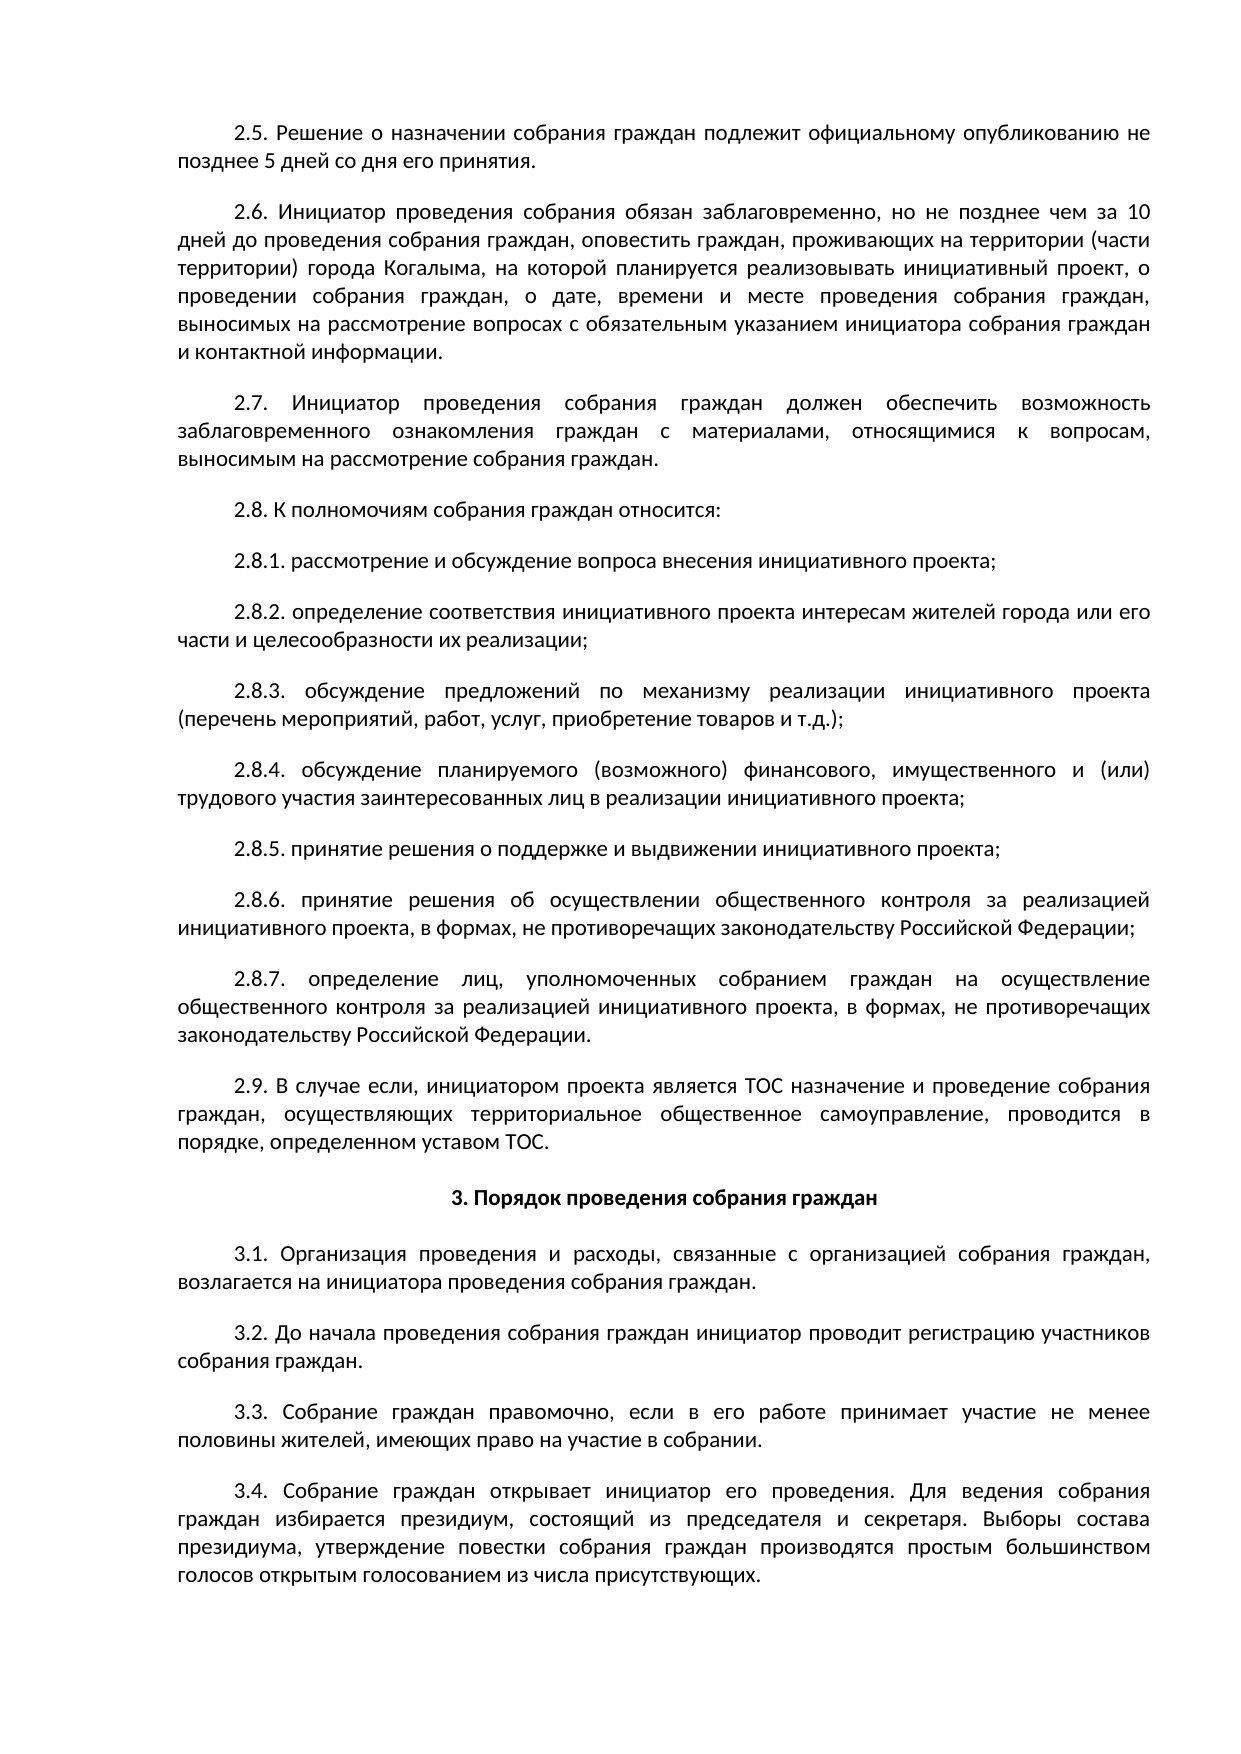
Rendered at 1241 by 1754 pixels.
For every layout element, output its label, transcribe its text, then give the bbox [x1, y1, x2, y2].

text 2.8. К полномочиям собрания граждан относится: [177, 495, 1152, 523]
text 2.6. Инициатор проведения собрания обязан заблаговременно, но не позднее чем за 10 дней до проведения собрания граждан, оповестить граждан, проживающих на территории (части территории) города Когалыма, на которой планируется реализовывать инициативный проект, о проведении собрания граждан, о дате, времени и месте проведения собрания граждан, выносимых на рассмотрение вопросах с обязательным указанием инициатора собрания граждан и контактной информации. [177, 197, 1152, 365]
text 2.7. Инициатор проведения собрания граждан должен обеспечить возможность заблаговременного ознакомления граждан с материалами, относящимися к вопросам, выносимым на рассмотрение собрания граждан. [177, 388, 1152, 472]
text 2.9. В случае если, инициатором проекта является ТОС назначение и проведение собрания граждан, осуществляющих территориальное общественное самоуправление, проводится в порядке, определенном уставом ТОС. [177, 1071, 1152, 1155]
title 3. Порядок проведения собрания граждан [177, 1183, 1152, 1211]
text 3.1. Организация проведения и расходы, связанные с организацией собрания граждан, возлагается на инициатора проведения собрания граждан. [177, 1239, 1152, 1295]
text 2.5. Решение о назначении собрания граждан подлежит официальному опубликованию не позднее 5 дней со дня его принятия. [177, 118, 1152, 174]
text 3.4. Собрание граждан открывает инициатор его проведения. Для ведения собрания граждан избирается президиум, состоящий из председателя и секретаря. Выборы состава президиума, утверждение повестки собрания граждан производятся простым большинством голосов открытым голосованием из числа присутствующих. [177, 1476, 1152, 1588]
text 3.2. До начала проведения собрания граждан инициатор проводит регистрацию участников собрания граждан. [177, 1318, 1152, 1374]
text 2.8.2. определение соответствия инициативного проекта интересам жителей города или его части и целесообразности их реализации; [177, 597, 1152, 653]
text 3.3. Собрание граждан правомочно, если в его работе принимает участие не менее половины жителей, имеющих право на участие в собрании. [177, 1397, 1152, 1453]
text 2.8.4. обсуждение планируемого (возможного) финансового, имущественного и (или) трудового участия заинтересованных лиц в реализации инициативного проекта; [177, 755, 1152, 811]
text 2.8.1. рассмотрение и обсуждение вопроса внесения инициативного проекта; [177, 546, 1152, 574]
text 2.8.6. принятие решения об осуществлении общественного контроля за реализацией инициативного проекта, в формах, не противоречащих законодательству Российской Федерации; [177, 885, 1152, 941]
text 2.8.3. обсуждение предложений по механизму реализации инициативного проекта (перечень мероприятий, работ, услуг, приобретение товаров и т.д.); [177, 676, 1152, 732]
text 2.8.7. определение лиц, уполномоченных собранием граждан на осуществление общественного контроля за реализацией инициативного проекта, в формах, не противоречащих законодательству Российской Федерации. [177, 964, 1152, 1048]
text 2.8.5. принятие решения о поддержке и выдвижении инициативного проекта; [177, 834, 1152, 862]
